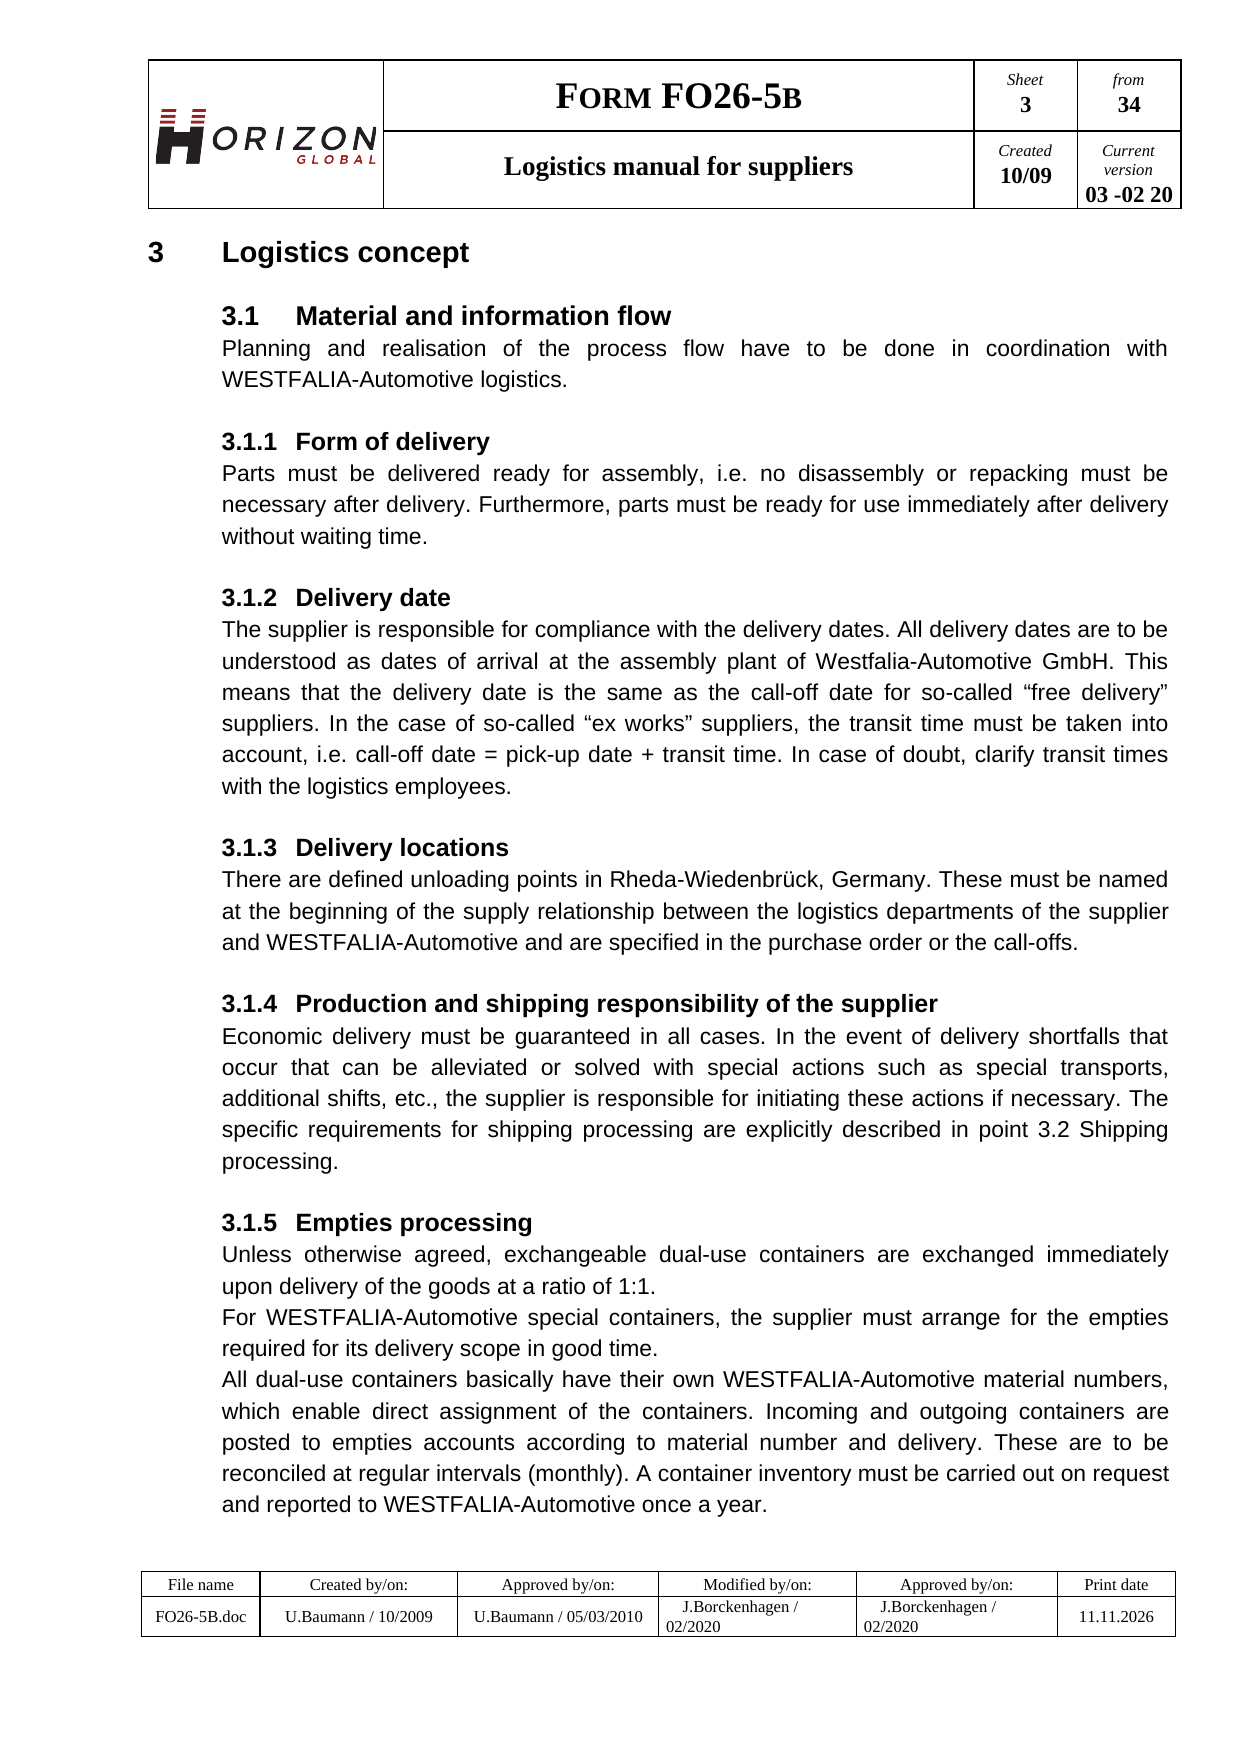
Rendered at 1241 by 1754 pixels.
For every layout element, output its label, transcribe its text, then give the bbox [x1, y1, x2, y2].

text Planning and realisation of the process flow have to be done in coordination with WESTFALIA-Automotive logistics. [148, 332, 1169, 394]
text For WESTFALIA-Automotive special containers, the supplier must arrange for the empties required for its delivery scope in good time. [148, 1300, 1169, 1363]
text 3.1.5 Empties processing [221, 1207, 1169, 1238]
text 3 Logistics concept [148, 238, 1169, 269]
text The supplier is responsible for compliance with the delivery dates. All delivery dates are to be understood as dates of arrival at the assembly plant of Westfalia-Automotive GmbH. This means that the delivery date is the same as the call-off date for so-called “free delivery” suppliers. In the case of so-called “ex works” suppliers, the transit time must be taken into account, i.e. call-off date = pick-up date + transit time. In case of doubt, clarify transit times with the logistics employees. [148, 613, 1169, 800]
picture [155, 109, 377, 164]
text All dual-use containers basically have their own WESTFALIA-Automotive material numbers, which enable direct assignment of the containers. Incoming and outgoing containers are posted to empties accounts according to material number and delivery. These are to be reconciled at regular intervals (monthly). A container inventory must be carried out on request and reported to WESTFALIA-Automotive once a year. [148, 1363, 1169, 1519]
text 3.1 Material and information flow [221, 300, 1169, 332]
text 3.1.4 Production and shipping responsibility of the supplier [221, 988, 1169, 1019]
text 3.1.2 Delivery date [221, 582, 1169, 613]
text 3.1.1 Form of delivery [221, 425, 1169, 457]
text Parts must be delivered ready for assembly, i.e. no disassembly or repacking must be necessary after delivery. Furthermore, parts must be ready for use immediately after delivery without waiting time. [148, 457, 1169, 550]
text Unless otherwise agreed, exchangeable dual-use containers are exchanged immediately upon delivery of the goods at a ratio of 1:1. [148, 1238, 1169, 1300]
text 3.1.3 Delivery locations [221, 832, 1169, 863]
text Economic delivery must be guaranteed in all cases. In the event of delivery shortfalls that occur that can be alleviated or solved with special actions such as special transports, additional shifts, etc., the supplier is responsible for initiating these actions if necessary. The specific requirements for shipping processing are explicitly described in point 3.2 Shipping processing. [148, 1019, 1169, 1175]
text There are defined unloading points in Rheda-Wiedenbrück, Germany. These must be named at the beginning of the supply relationship between the logistics departments of the supplier and WESTFALIA-Automotive and are specified in the purchase order or the call-offs. [148, 863, 1169, 957]
